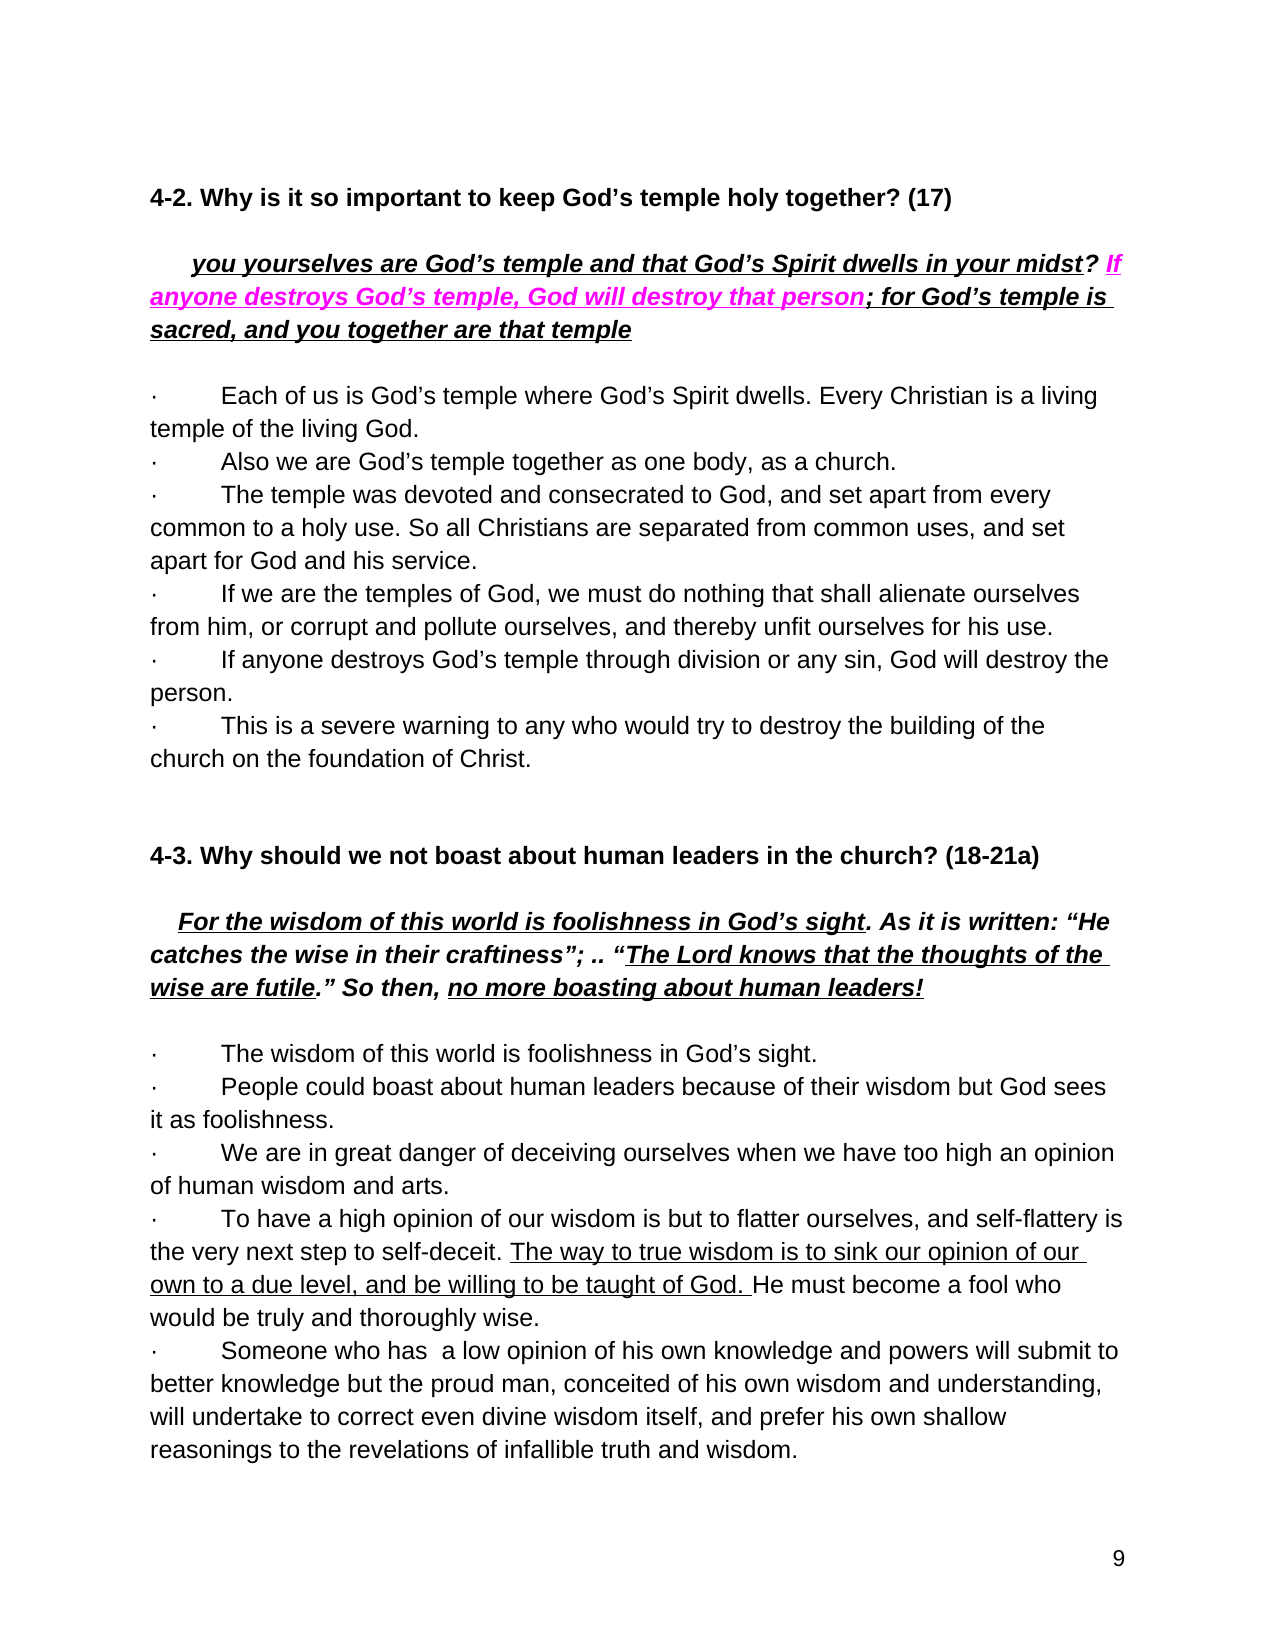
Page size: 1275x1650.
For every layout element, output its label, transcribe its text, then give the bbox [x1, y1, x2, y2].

text · We are in great danger of deceiving ourselves when we have too high an opinion of human wisdom and arts. [150, 1138, 1125, 1199]
text · Each of us is God’s temple where God’s Spirit dwells. Every Christian is a living temple of the living God. [150, 381, 1125, 443]
text 4-2. Why is it so important to keep God’s temple holy together? (17) [150, 183, 1125, 212]
text 4-3. Why should we not boast about human leaders in the church? (18-21a) [150, 841, 1125, 869]
text For the wisdom of this world is foolishness in God’s sight. As it is written: “He catches the wise in their craftiness”; .. “The Lord knows that the thoughts of the wise are futile.” So then, no more boasting about human leaders! [150, 907, 1125, 1001]
text · If anyone destroys God’s temple through division or any sin, God will destroy the person. [150, 645, 1125, 707]
text · Someone who has a low opinion of his own knowledge and powers will submit to better knowledge but the proud man, conceited of his own wisdom and understanding, will undertake to correct even divine wisdom itself, and prefer his own shallow reasonings to the revelations of infallible truth and wisdom. [150, 1336, 1125, 1464]
text · This is a severe warning to any who would try to destroy the building of the church on the foundation of Christ. [150, 711, 1125, 773]
text · The temple was devoted and consecrated to God, and set apart from every common to a holy use. So all Christians are separated from common uses, and set apart for God and his service. [150, 480, 1125, 575]
text you yourselves are God’s temple and that God’s Spirit dwells in your midst? If anyone destroys God’s temple, God will destroy that person; for God’s temple is sacred, and you together are that temple [150, 249, 1125, 344]
text · If we are the temples of God, we must do nothing that shall alienate ourselves from him, or corrupt and pollute ourselves, and thereby unfit ourselves for his use. [150, 579, 1125, 641]
text · The wisdom of this world is foolishness in God’s sight. [150, 1039, 1125, 1067]
text · People could boast about human leaders because of their wisdom but God sees it as foolishness. [150, 1072, 1125, 1133]
text · Also we are God’s temple together as one body, as a church. [150, 447, 1125, 476]
text · To have a high opinion of our wisdom is but to flatter ourselves, and self-flattery is the very next step to self-deceit. The way to true wisdom is to sink our opinion of our own to a due level, and be willing to be taught of God. He must become a fool who would be truly and thoroughly wise. [150, 1204, 1125, 1332]
